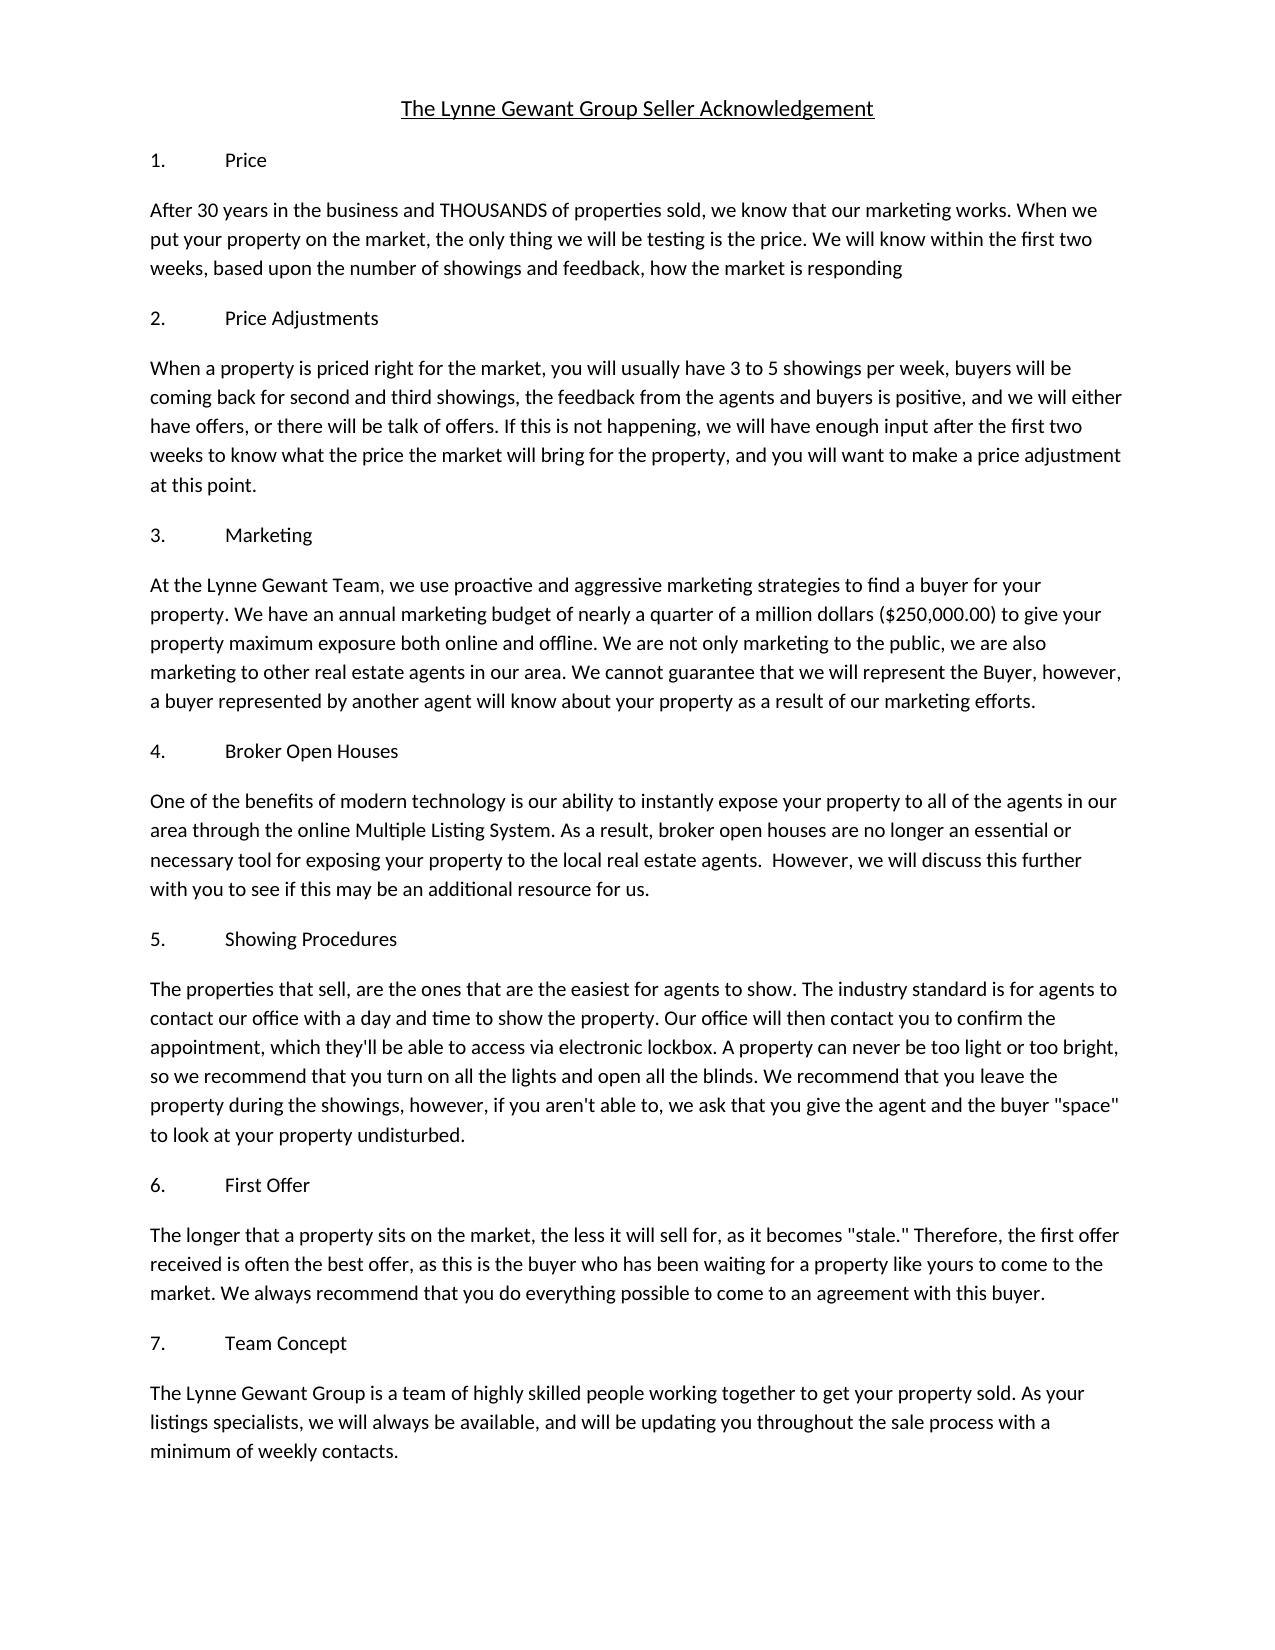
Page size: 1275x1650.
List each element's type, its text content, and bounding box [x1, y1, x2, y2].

text 4. Broker Open Houses [150, 738, 1125, 764]
text The properties that sell, are the ones that are the easiest for agents to show. The industry standard is for agents to contact our office with a day and time to show the property. Our office will then contact you to confirm the appointment, which they'll be able to access via electronic lockbox. A property can never be too light or too bright, so we recommend that you turn on all the lights and open all the blinds. We recommend that you leave the property during the showings, however, if you aren't able to, we ask that you give the agent and the buyer "space" to look at your property undisturbed. [150, 976, 1125, 1147]
text The longer that a property sits on the market, the less it will sell for, as it becomes "stale." Therefore, the first offer received is often the best offer, as this is the buyer who has been waiting for a property like yours to come to the market. We always recommend that you do everything possible to come to an agreement with this buyer. [150, 1222, 1125, 1306]
text 7. Team Concept [150, 1330, 1125, 1356]
text One of the benefits of modern technology is our ability to instantly expose your property to all of the agents in our area through the online Multiple Listing System. As a result, broker open houses are no longer an essential or necessary tool for exposing your property to the local real estate agents. However, we will discuss this further with you to see if this may be an additional resource for us. [150, 788, 1125, 901]
text 6. First Offer [150, 1172, 1125, 1197]
text 3. Marketing [150, 522, 1125, 547]
text After 30 years in the business and THOUSANDS of properties sold, we know that our marketing works. When we put your property on the market, the only thing we will be testing is the price. We will know within the first two weeks, based upon the number of showings and feedback, how the market is responding [150, 197, 1125, 281]
text 1. Price [150, 147, 1125, 172]
text 5. Showing Procedures [150, 926, 1125, 951]
text When a property is priced right for the market, you will usually have 3 to 5 showings per week, buyers will be coming back for second and third showings, the feedback from the agents and buyers is positive, and we will either have offers, or there will be talk of offers. If this is not happening, we will have enough input after the first two weeks to know what the price the market will bring for the property, and you will want to make a price adjustment at this point. [150, 355, 1125, 497]
text At the Lynne Gewant Team, we use proactive and aggressive marketing strategies to find a buyer for your property. We have an annual marketing budget of nearly a quarter of a million dollars ($250,000.00) to give your property maximum exposure both online and offline. We are not only marketing to the public, we are also marketing to other real estate agents in our area. We cannot guarantee that we will represent the Buyer, however, a buyer represented by another agent will know about your property as a result of our marketing efforts. [150, 572, 1125, 714]
text 2. Price Adjustments [150, 305, 1125, 331]
text The Lynne Gewant Group Seller Acknowledgement [150, 94, 1125, 122]
text The Lynne Gewant Group is a team of highly skilled people working together to get your property sold. As your listings specialists, we will always be available, and will be updating you throughout the sale process with a minimum of weekly contacts. [150, 1380, 1125, 1464]
